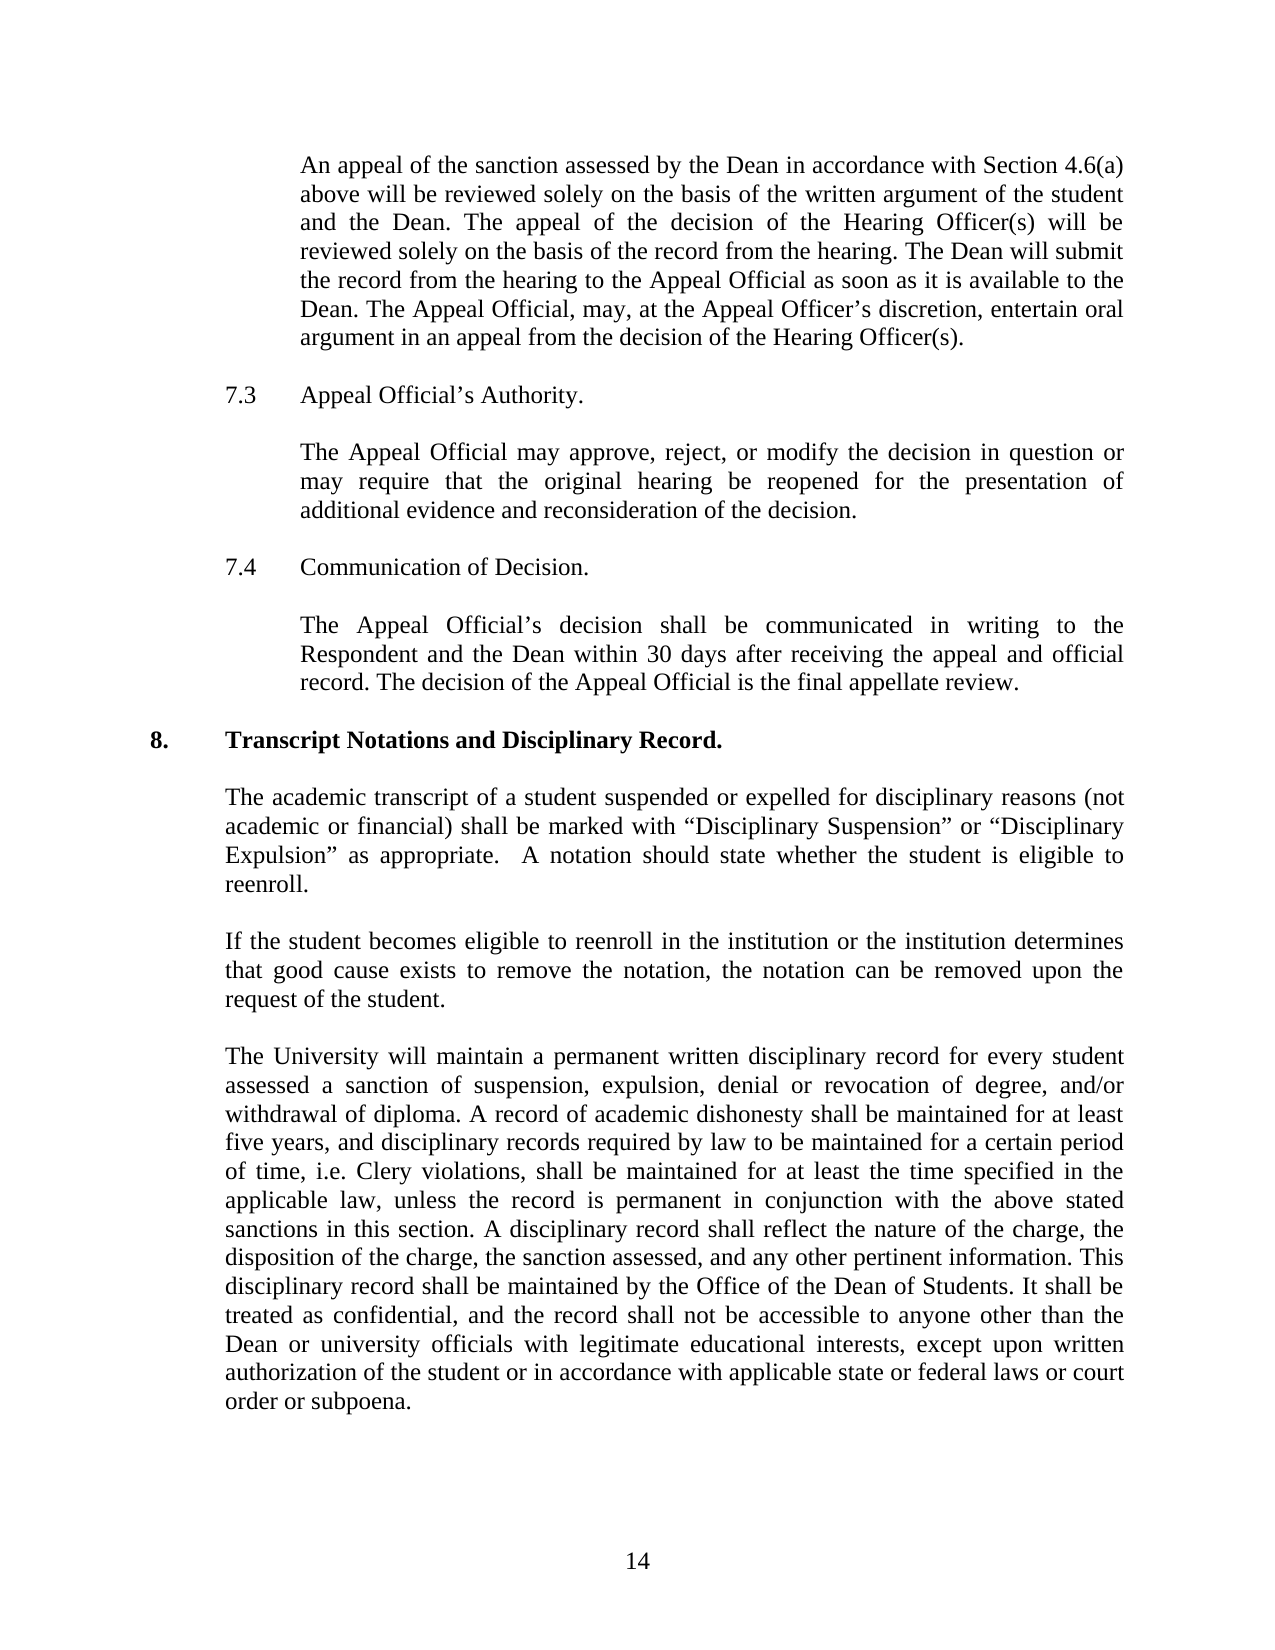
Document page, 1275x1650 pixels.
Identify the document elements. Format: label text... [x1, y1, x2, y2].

text If the student becomes eligible to reenroll in the institution or the institution determines that good cause exists to remove the notation, the notation can be removed upon the request of the student. [225, 926, 1125, 1012]
text 8. Transcript Notations and Disciplinary Record. [150, 725, 1125, 754]
text The Appeal Official’s decision shall be communicated in writing to the Respondent and the Dean within 30 days after receiving the appeal and official record. The decision of the Appeal Official is the final appellate review. [300, 610, 1125, 696]
text The Appeal Official may approve, reject, or modify the decision in question or may require that the original hearing be reopened for the presentation of additional evidence and reconsideration of the decision. [300, 437, 1125, 524]
text The University will maintain a permanent written disciplinary record for every student assessed a sanction of suspension, expulsion, denial or revocation of degree, and/or withdrawal of diploma. A record of academic dishonesty shall be maintained for at least five years, and disciplinary records required by law to be maintained for a certain period of time, i.e. Clery violations, shall be maintained for at least the time specified in the applicable law, unless the record is permanent in conjunction with the above stated sanctions in this section. A disciplinary record shall reflect the nature of the charge, the disposition of the charge, the sanction assessed, and any other pertinent information. This disciplinary record shall be maintained by the Office of the Dean of Students. It shall be treated as confidential, and the record shall not be accessible to anyone other than the Dean or university officials with legitimate educational interests, except upon written authorization of the student or in accordance with applicable state or federal laws or court order or subpoena. [225, 1041, 1125, 1415]
text 7.4 Communication of Decision. [225, 552, 1125, 581]
text An appeal of the sanction assessed by the Dean in accordance with Section 4.6(a) above will be reviewed solely on the basis of the written argument of the student and the Dean. The appeal of the decision of the Hearing Officer(s) will be reviewed solely on the basis of the record from the hearing. The Dean will submit the record from the hearing to the Appeal Official as soon as it is available to the Dean. The Appeal Official, may, at the Appeal Officer’s discretion, entertain oral argument in an appeal from the decision of the Hearing Officer(s). [300, 150, 1125, 351]
text 7.3 Appeal Official’s Authority. [225, 380, 1125, 409]
text The academic transcript of a student suspended or expelled for disciplinary reasons (not academic or financial) shall be marked with “Disciplinary Suspension” or “Disciplinary Expulsion” as appropriate. A notation should state whether the student is eligible to reenroll. [225, 782, 1125, 897]
